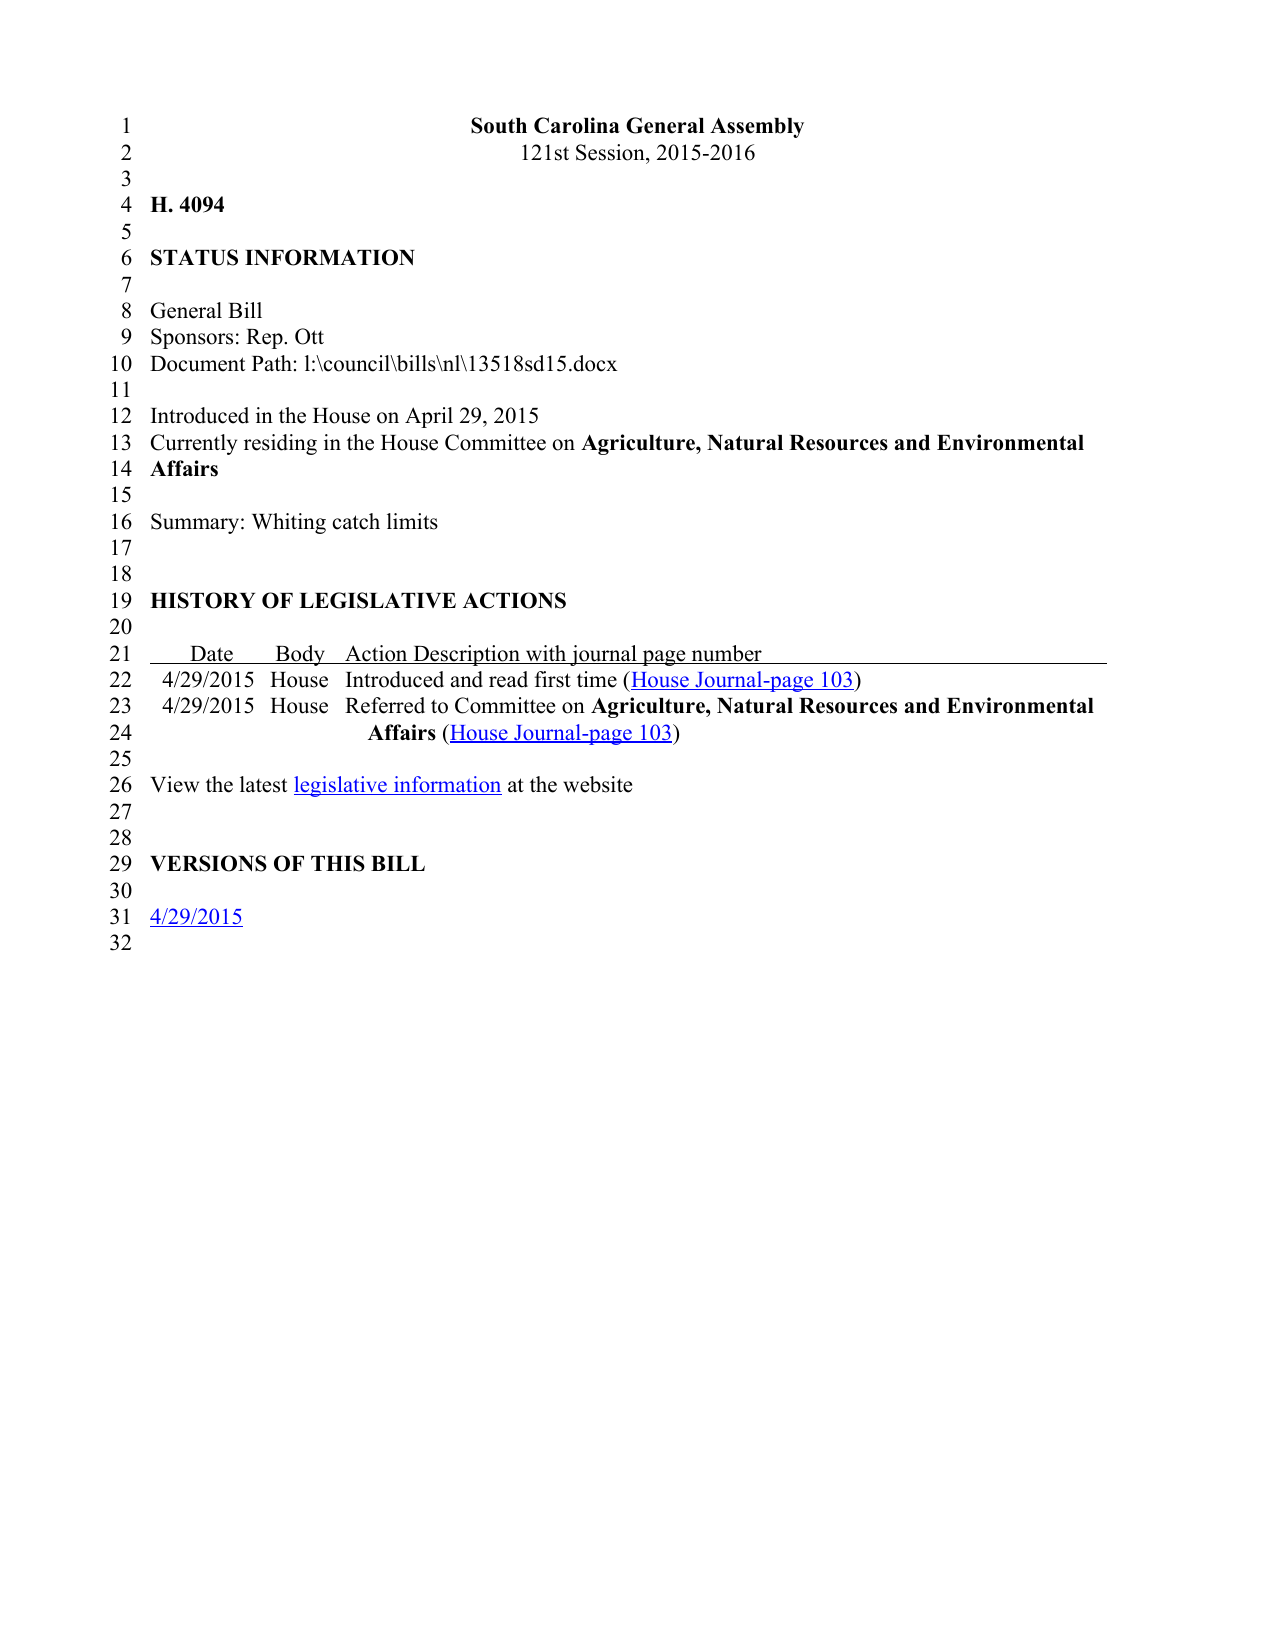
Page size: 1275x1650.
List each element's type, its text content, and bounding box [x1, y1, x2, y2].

text H. 4094 [150, 192, 1125, 218]
text Introduced in the House on April 29, 2015 [150, 402, 1125, 429]
text Summary: Whiting catch limits [150, 508, 1125, 534]
text STATUS INFORMATION [150, 244, 1125, 271]
text 121st Session, 2015-2016 [150, 139, 1125, 165]
text Sponsors: Rep. Ott [150, 323, 1125, 350]
text 4/29/2015 House Introduced and read first time (House Journal-page 103) [150, 666, 1125, 692]
text HISTORY OF LEGISLATIVE ACTIONS [150, 587, 1125, 613]
text Document Path: l:\council\bills\nl\13518sd15.docx [150, 350, 1125, 376]
text 4/29/2015 [150, 903, 1125, 929]
text VERSIONS OF THIS BILL [150, 850, 1125, 877]
text Date Body Action Description with journal page number [150, 639, 1125, 666]
text 4/29/2015 House Referred to Committee on Agriculture, Natural Resources and Environmental Affairs (House Journal-page 103) [150, 692, 1125, 745]
text General Bill [150, 297, 1125, 323]
text South Carolina General Assembly [150, 112, 1125, 139]
text Currently residing in the House Committee on Agriculture, Natural Resources and Environmental Affairs [150, 429, 1125, 481]
text View the latest legislative information at the website [150, 771, 1125, 798]
